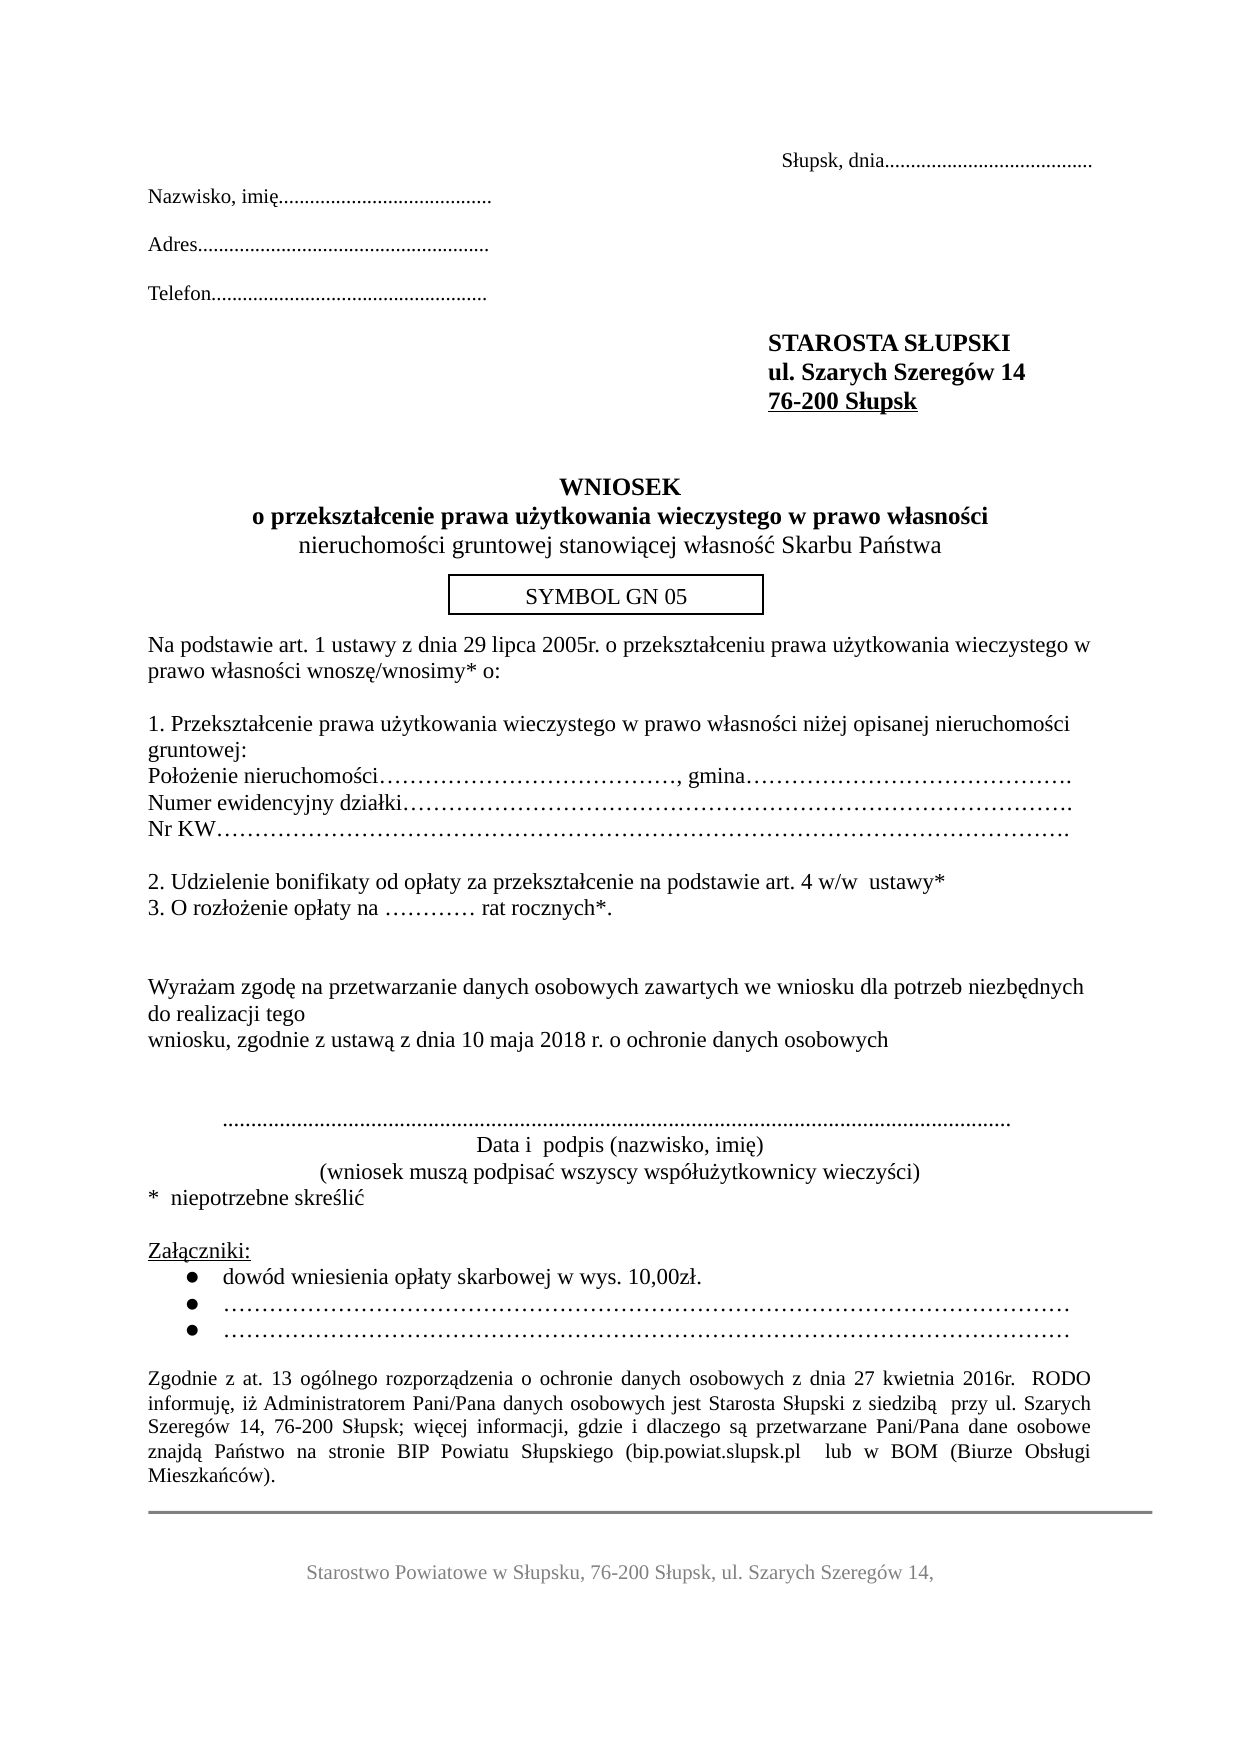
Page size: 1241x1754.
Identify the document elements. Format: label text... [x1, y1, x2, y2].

text * niepotrzebne skreślić [148, 1184, 1093, 1211]
list 3. O rozłożenie opłaty na ………… rat rocznych*. [148, 894, 1093, 921]
text 76-200 Słupsk [768, 386, 1093, 415]
text Adres........................................................ [148, 232, 1093, 256]
text Wyrażam zgodę na przetwarzanie danych osobowych zawartych we wniosku dla potrzeb niezbędnych do realizacji tego wniosku, zgodnie z ustawą z dnia 10 maja 2018 r. o ochronie danych osobowych [148, 973, 1093, 1052]
text .......................................................................................................................................... Data i podpis (nazwisko, imię) [148, 1105, 1093, 1158]
text Położenie nieruchomości…………………………………, gmina……………………………………. [148, 762, 1093, 789]
text Słupsk, dnia........................................ [148, 148, 1093, 172]
text Nazwisko, imię......................................... [148, 184, 1093, 208]
text Załączniki: [148, 1237, 1093, 1263]
text o przekształcenie prawa użytkowania wieczystego w prawo własności [148, 501, 1093, 530]
text nieruchomości gruntowej stanowiącej własność Skarbu Państwa [148, 530, 1093, 558]
text Telefon..................................................... [148, 280, 1093, 304]
text (wniosek muszą podpisać wszyscy współużytkownicy wieczyści) [148, 1158, 1093, 1184]
list ………………………………………………………………………………………………… [185, 1289, 1093, 1316]
text Numer ewidencyjny działki……………………………………………………………………………. [148, 789, 1093, 815]
text STAROSTA SŁUPSKI [768, 328, 1093, 357]
text Na podstawie art. 1 ustawy z dnia 29 lipca 2005r. o przekształceniu prawa użytkowania wieczystego w prawo własności wnoszę/wnosimy* o: [148, 631, 1093, 683]
text 1. Przekształcenie prawa użytkowania wieczystego w prawo własności niżej opisanej nieruchomości gruntowej: [148, 710, 1093, 762]
list dowód wniesienia opłaty skarbowej w wys. 10,00zł. [185, 1263, 1093, 1289]
list ………………………………………………………………………………………………… [185, 1316, 1093, 1342]
list 2. Udzielenie bonifikaty od opłaty za przekształcenie na podstawie art. 4 w/w ustawy* [148, 868, 1093, 894]
text Nr KW…………………………………………………………………………………………………. [148, 815, 1093, 842]
text ul. Szarych Szeregów 14 [768, 357, 1093, 386]
text Zgodnie z at. 13 ogólnego rozporządzenia o ochronie danych osobowych z dnia 27 kwietnia 2016r. RODO informuję, iż Administratorem Pani/Pana danych osobowych jest Starosta Słupski z siedzibą przy ul. Szarych Szeregów 14, 76-200 Słupsk; więcej informacji, gdzie i dlaczego są przetwarzane Pani/Pana dane osobowe znajdą Państwo na stronie BIP Powiatu Słupskiego (bip.powiat.slupsk.pl lub w BOM (Biurze Obsługi Mieszkańców). [148, 1366, 1093, 1487]
text Starostwo Powiatowe w Słupsku, 76-200 Słupsk, ul. Szarych Szeregów 14, [148, 1560, 1093, 1584]
subtitle WNIOSEK [148, 472, 1093, 501]
